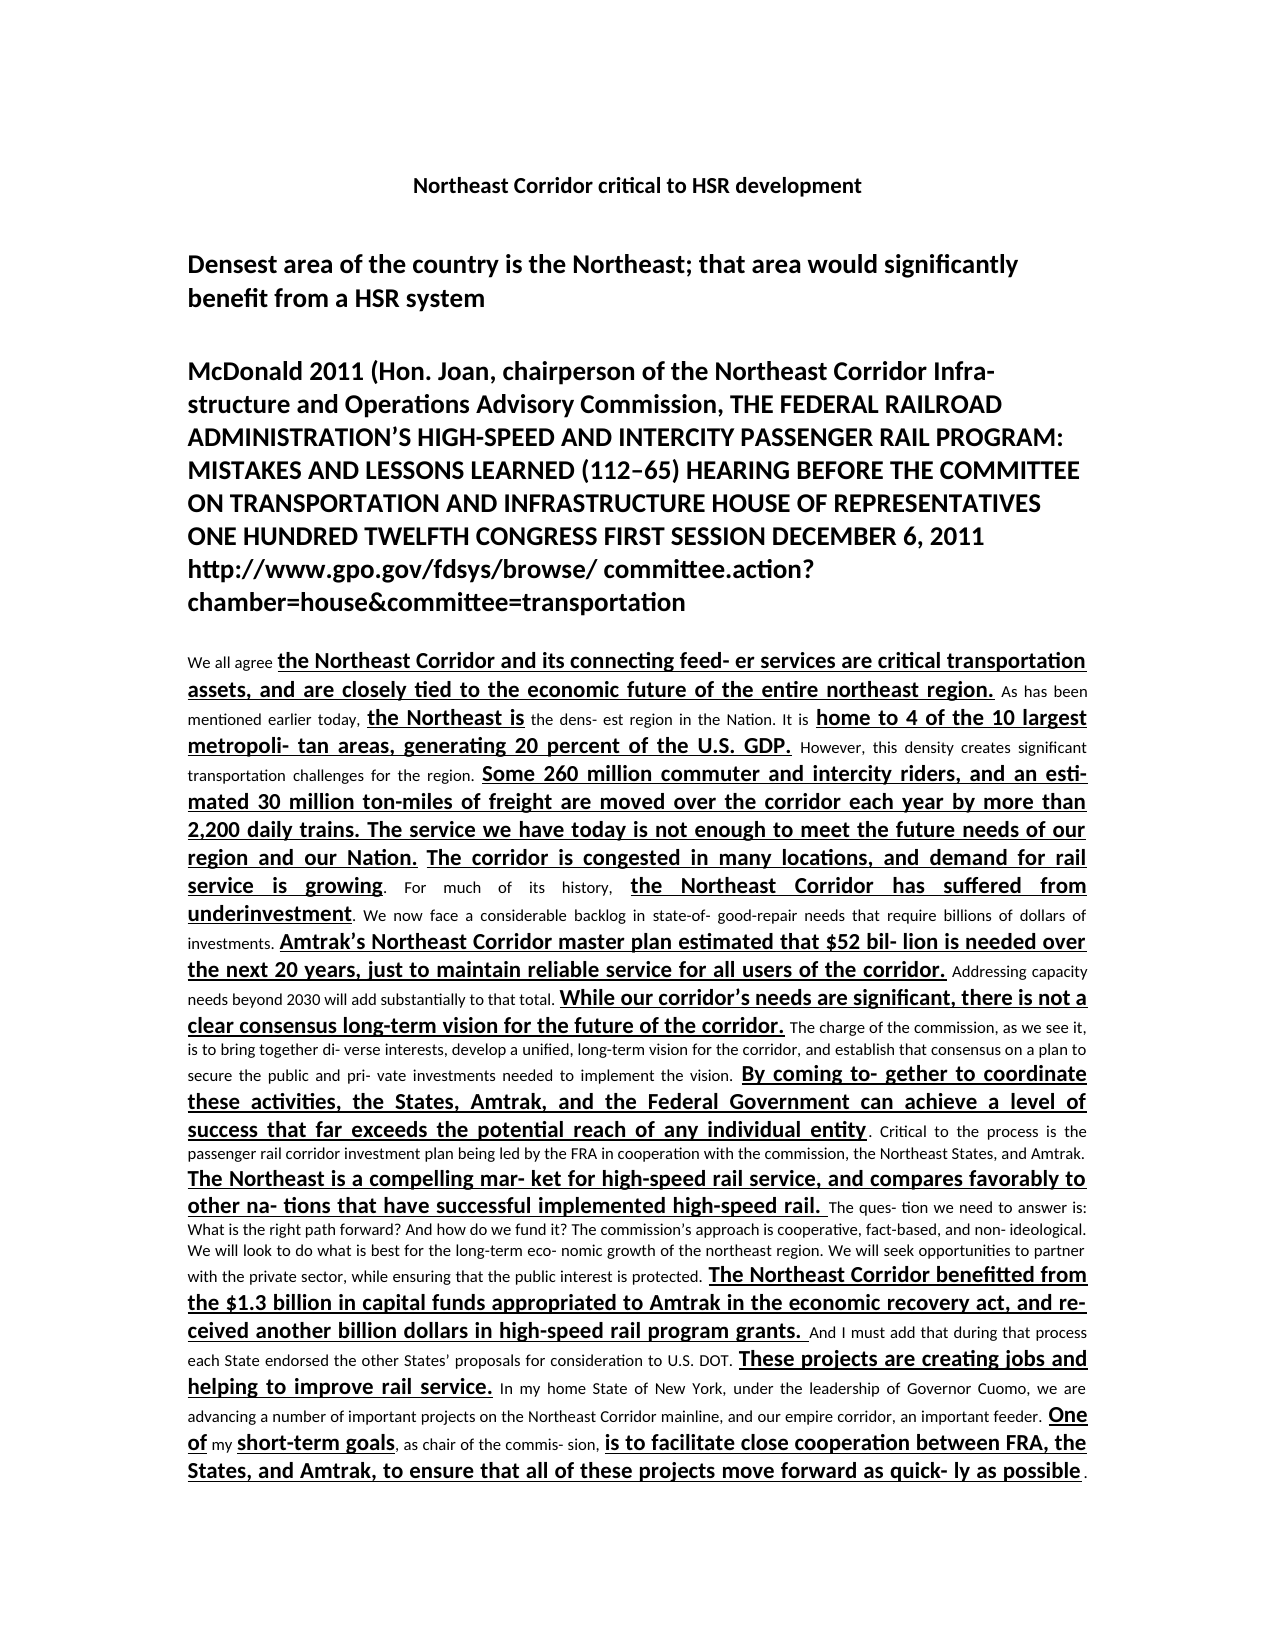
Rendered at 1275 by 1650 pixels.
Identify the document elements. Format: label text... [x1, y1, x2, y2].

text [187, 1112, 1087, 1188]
subtitle Northeast Corridor critical to HSR development [187, 171, 1087, 199]
text McDonald 2011 (Hon. Joan, chairperson of the Northeast Corridor Infra- structure and Operations Advisory Commission, THE FEDERAL RAILROAD ADMINISTRATION’S HIGH-SPEED AND INTERCITY PASSENGER RAIL PROGRAM: MISTAKES AND LESSONS LEARNED (112–65) HEARING BEFORE THE COMMITTEE ON TRANSPORTATION AND INFRASTRUCTURE HOUSE OF REPRESENTATIVES ONE HUNDRED TWELFTH CONGRESS FIRST SESSION DECEMBER 6, 2011 http://www.gpo.gov/fdsys/browse/ committee.action?chamber=house&committee=transportation [187, 354, 1087, 619]
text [187, 1313, 1087, 1484]
subtitle Densest area of the country is the Northeast; that area would significantly benefit from a HSR system [187, 248, 1087, 314]
